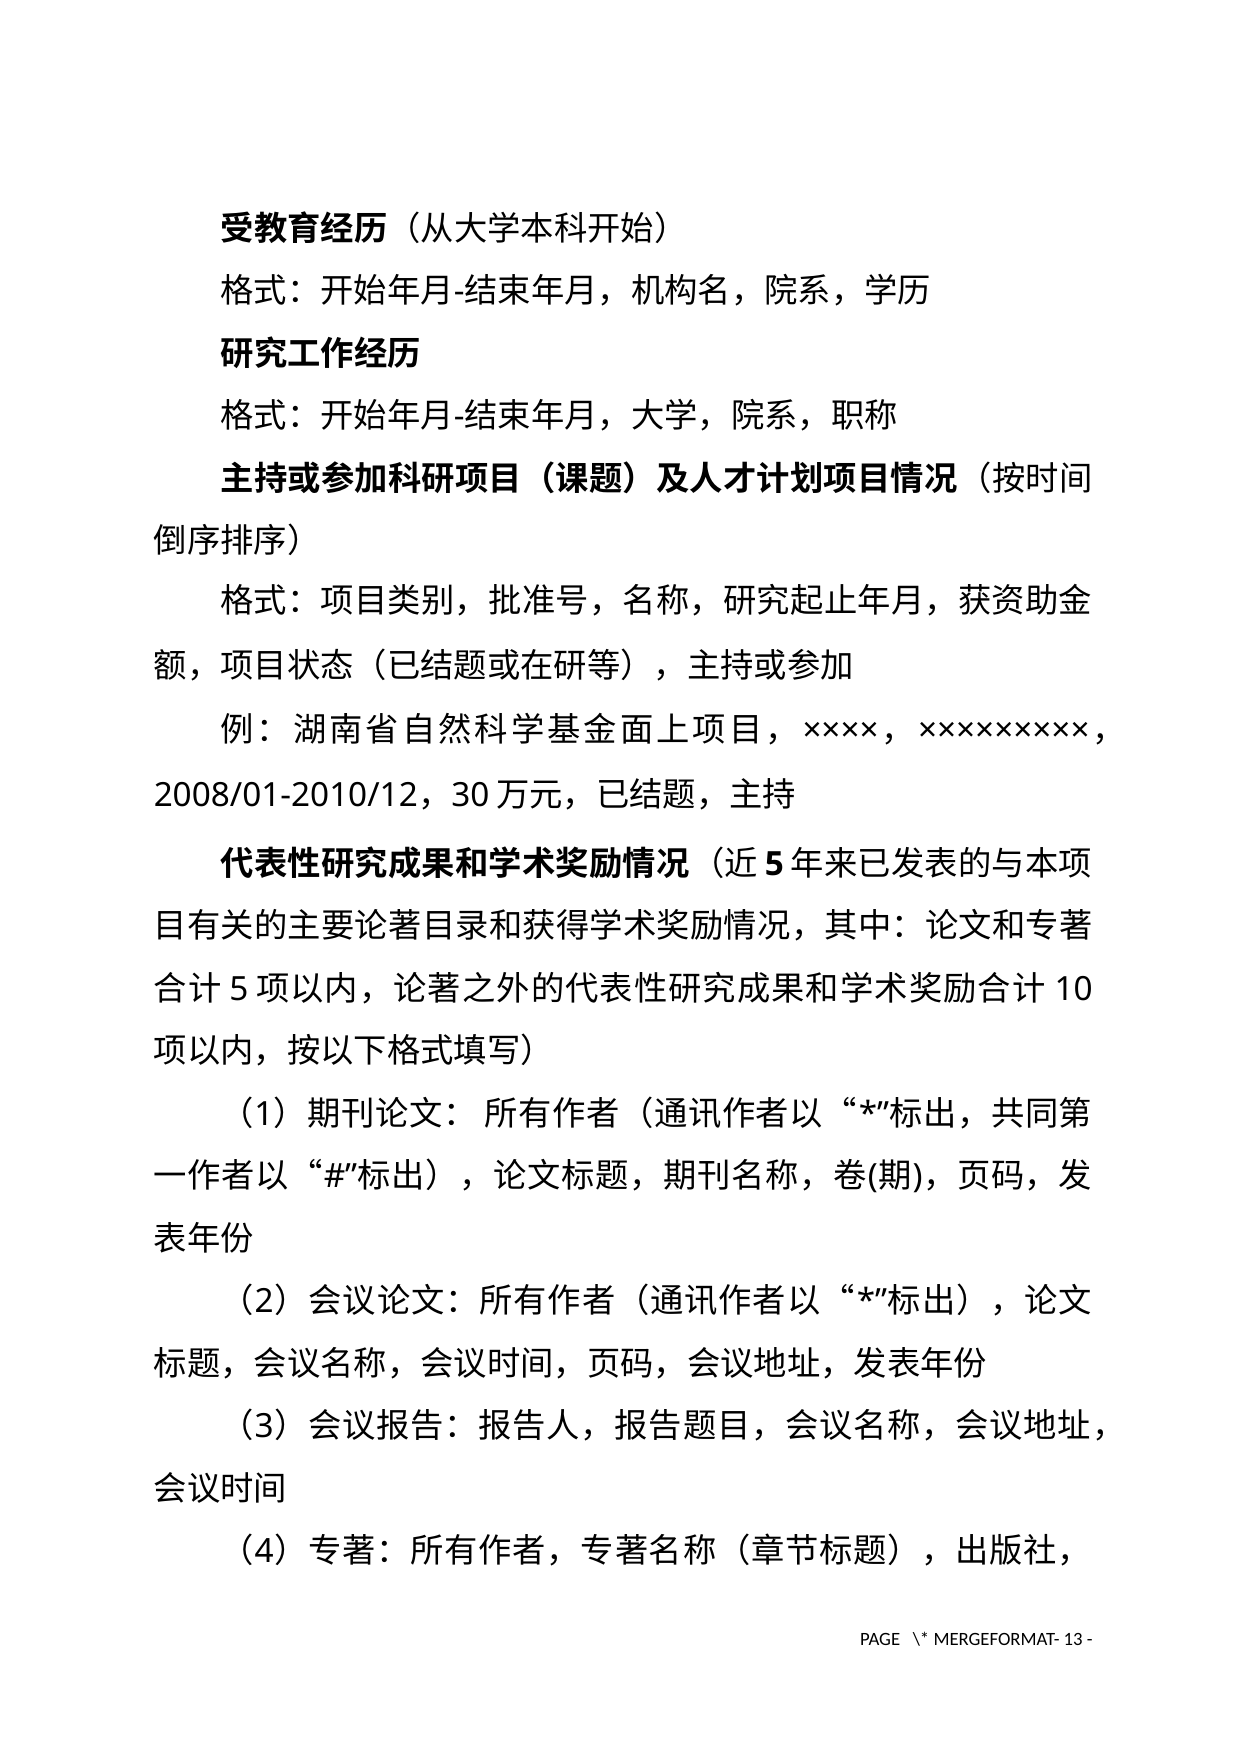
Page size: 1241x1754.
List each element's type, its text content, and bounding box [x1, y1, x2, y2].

text 受教育经历（从大学本科开始） [153, 190, 1092, 252]
text （2）会议论文：所有作者（通讯作者以“*”标出），论文标题，会议名称，会议时间，页码，会议地址，发表年份 [153, 1262, 1092, 1387]
text （1）期刊论文： 所有作者（通讯作者以“*”标出，共同第一作者以“#”标出），论文标题，期刊名称，卷(期)，页码，发表年份 [153, 1075, 1092, 1262]
text 代表性研究成果和学术奖励情况（近5年来已发表的与本项目有关的主要论著目录和获得学术奖励情况，其中：论文和专著合计5项以内，论著之外的代表性研究成果和学术奖励合计10项以内，按以下格式填写） [153, 825, 1092, 1075]
text 研究工作经历 [153, 315, 1092, 377]
text （3）会议报告：报告人，报告题目，会议名称，会议地址，会议时间 [153, 1387, 1092, 1512]
text 格式：项目类别，批准号，名称，研究起止年月，获资助金额，项目状态（已结题或在研等），主持或参加 [153, 565, 1092, 695]
text 例：湖南省自然科学基金面上项目，××××，×××××××××，2008/01-2010/12，30万元，已结题，主持 [153, 695, 1092, 825]
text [153, 1512, 1092, 1575]
text 格式：开始年月-结束年月，大学，院系，职称 [153, 377, 1092, 440]
text 主持或参加科研项目（课题）及人才计划项目情况（按时间倒序排序） [153, 440, 1092, 565]
text 格式：开始年月-结束年月，机构名，院系，学历 [153, 252, 1092, 315]
